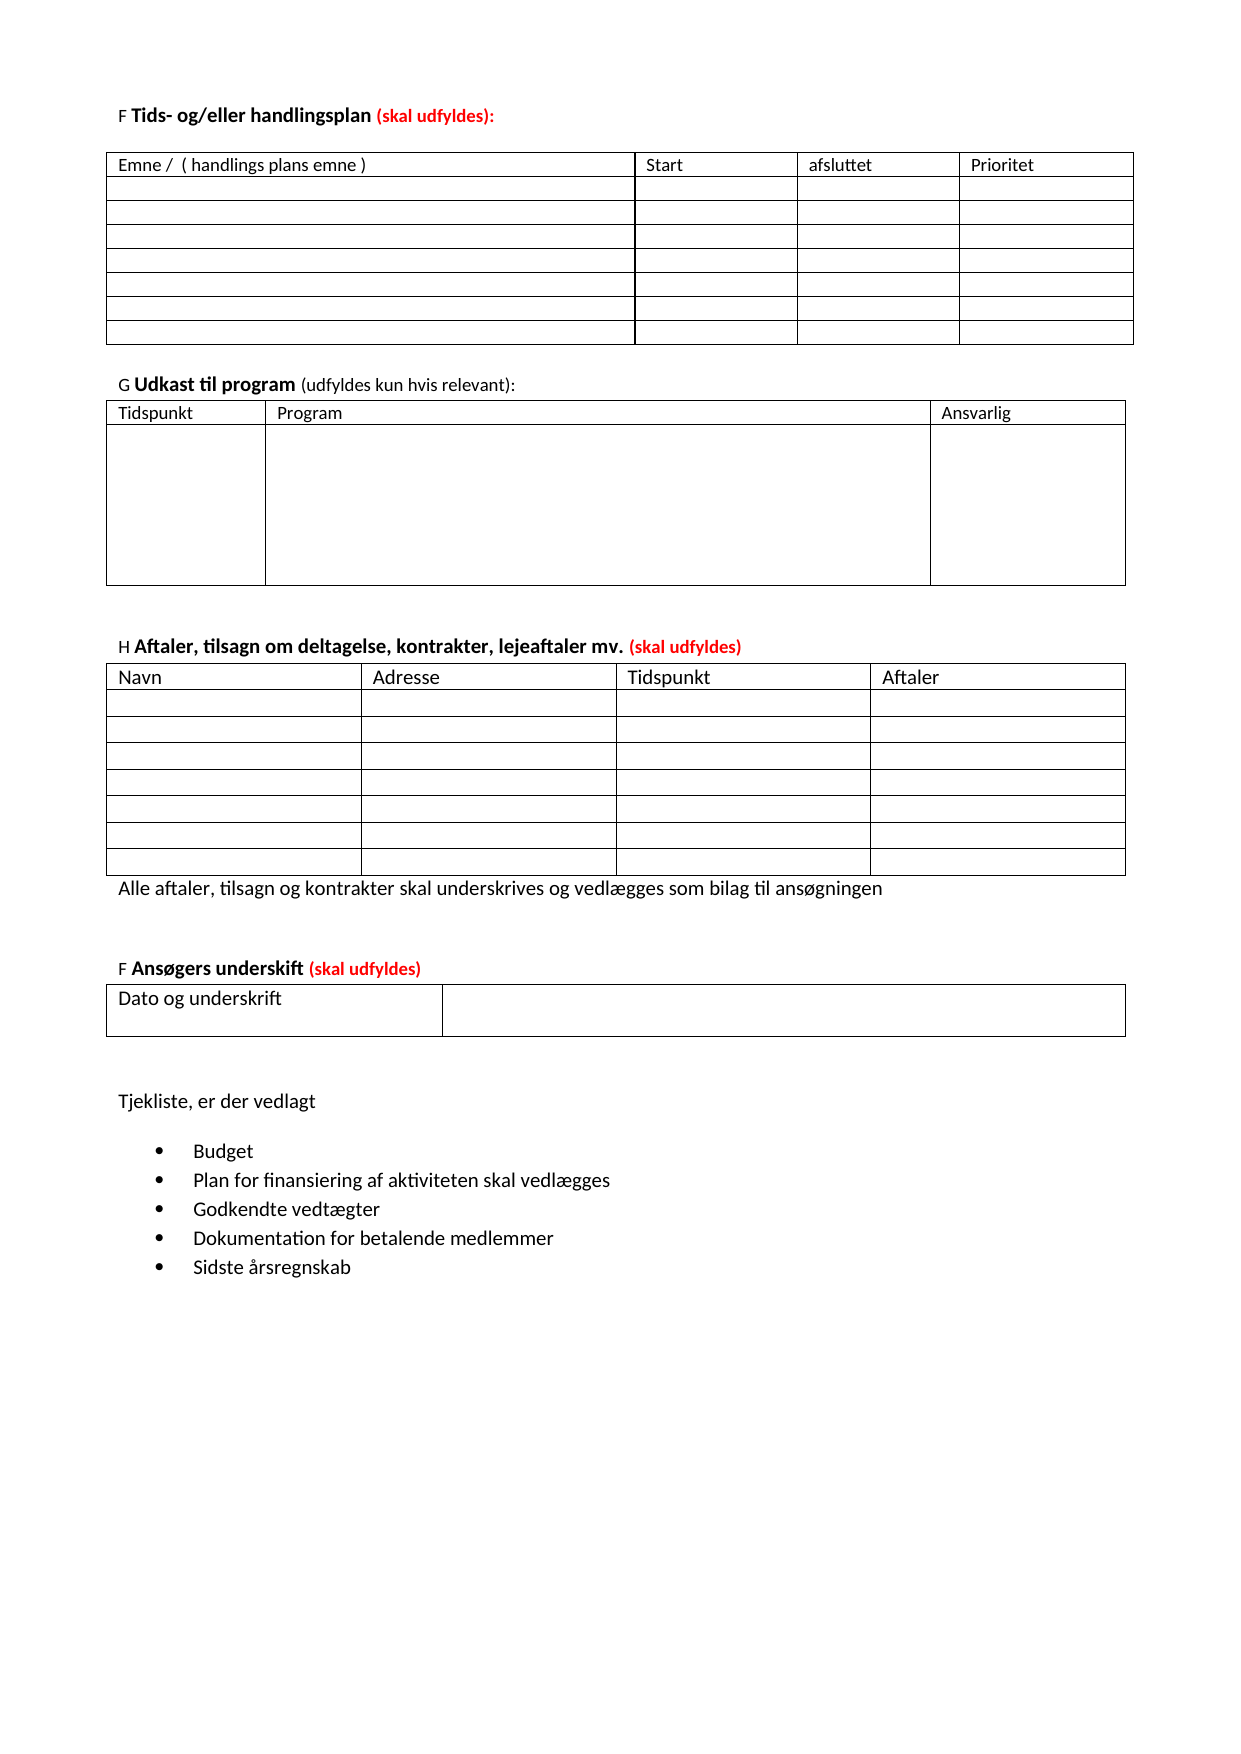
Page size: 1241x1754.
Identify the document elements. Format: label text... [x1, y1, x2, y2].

table_cell [107, 717, 361, 742]
table_cell [362, 796, 616, 822]
table_cell [871, 717, 1125, 742]
table_cell [960, 201, 1133, 224]
table_cell [960, 225, 1133, 248]
table_cell [617, 770, 870, 795]
table_cell [617, 690, 870, 716]
table_cell [362, 849, 616, 874]
table_cell [107, 690, 361, 716]
table_cell [107, 796, 361, 822]
table_cell [798, 249, 959, 272]
table_cell [107, 321, 634, 343]
table_cell [362, 770, 616, 795]
table_cell [107, 201, 634, 224]
table_cell [871, 796, 1125, 822]
table_header Navn [107, 664, 361, 689]
table_cell [871, 823, 1125, 848]
table_header afsluttet [798, 153, 959, 176]
table_cell [931, 425, 1125, 585]
table_cell [107, 297, 634, 319]
table_cell [107, 273, 634, 296]
list Plan for finansiering af aktiviteten skal vedlægges [156, 1167, 1122, 1192]
table_cell [617, 823, 870, 848]
table_cell [636, 201, 797, 224]
text G Udkast til program (udfyldes kun hvis relevant): [118, 371, 1122, 396]
table_cell [960, 177, 1133, 200]
table_cell [960, 297, 1133, 319]
table_cell [107, 225, 634, 248]
table_cell [636, 321, 797, 343]
table_header Aftaler [871, 664, 1125, 689]
table_cell [636, 177, 797, 200]
table_header Dato og underskrift [107, 985, 442, 1036]
table_cell [617, 743, 870, 769]
table_cell [798, 201, 959, 224]
table_cell [798, 273, 959, 296]
table_cell [107, 743, 361, 769]
table_cell [362, 690, 616, 716]
table_cell [798, 297, 959, 319]
text F Ansøgers underskift (skal udfyldes) [118, 955, 1122, 980]
text Alle aftaler, tilsagn og kontrakter skal underskrives og vedlægges som bilag til ansøgningen [118, 876, 1122, 901]
table_cell [107, 849, 361, 874]
list Godkendte vedtægter [156, 1196, 1122, 1222]
list Budget [156, 1138, 1122, 1163]
table_cell [362, 823, 616, 848]
table_cell [871, 770, 1125, 795]
table_header [443, 985, 1125, 1036]
table_cell [107, 823, 361, 848]
table_header Prioritet [960, 153, 1133, 176]
table_cell [871, 849, 1125, 874]
table_header Emne / ( handlings plans emne ) [107, 153, 634, 176]
table_cell [871, 690, 1125, 716]
table_header Adresse [362, 664, 616, 689]
table_header Tidspunkt [107, 401, 265, 424]
list Sidste årsregnskab [156, 1254, 1122, 1280]
table_cell [798, 225, 959, 248]
table_cell [960, 321, 1133, 343]
table_cell [960, 249, 1133, 272]
table_cell [636, 273, 797, 296]
table_cell [266, 425, 930, 585]
table_header Tidspunkt [617, 664, 870, 689]
list Dokumentation for betalende medlemmer [156, 1225, 1122, 1251]
table_cell [636, 249, 797, 272]
table_cell [617, 796, 870, 822]
table_cell [617, 717, 870, 742]
table_cell [617, 849, 870, 874]
table_cell [362, 717, 616, 742]
table_cell [798, 177, 959, 200]
table_cell [798, 321, 959, 343]
table_cell [871, 743, 1125, 769]
table_header Start [636, 153, 797, 176]
text Tjekliste, er der vedlagt [118, 1088, 1122, 1113]
table_cell [960, 273, 1133, 296]
table_cell [107, 249, 634, 272]
table_header Program [266, 401, 930, 424]
table_cell [362, 743, 616, 769]
table_cell [636, 225, 797, 248]
text F Tids- og/eller handlingsplan (skal udfyldes): [118, 102, 1122, 127]
table_cell [107, 425, 265, 585]
table_cell [636, 297, 797, 319]
text H Aftaler, tilsagn om deltagelse, kontrakter, lejeaftaler mv. (skal udfyldes) [118, 634, 1122, 659]
table_cell [107, 770, 361, 795]
table_header Ansvarlig [931, 401, 1125, 424]
table_cell [107, 177, 634, 200]
